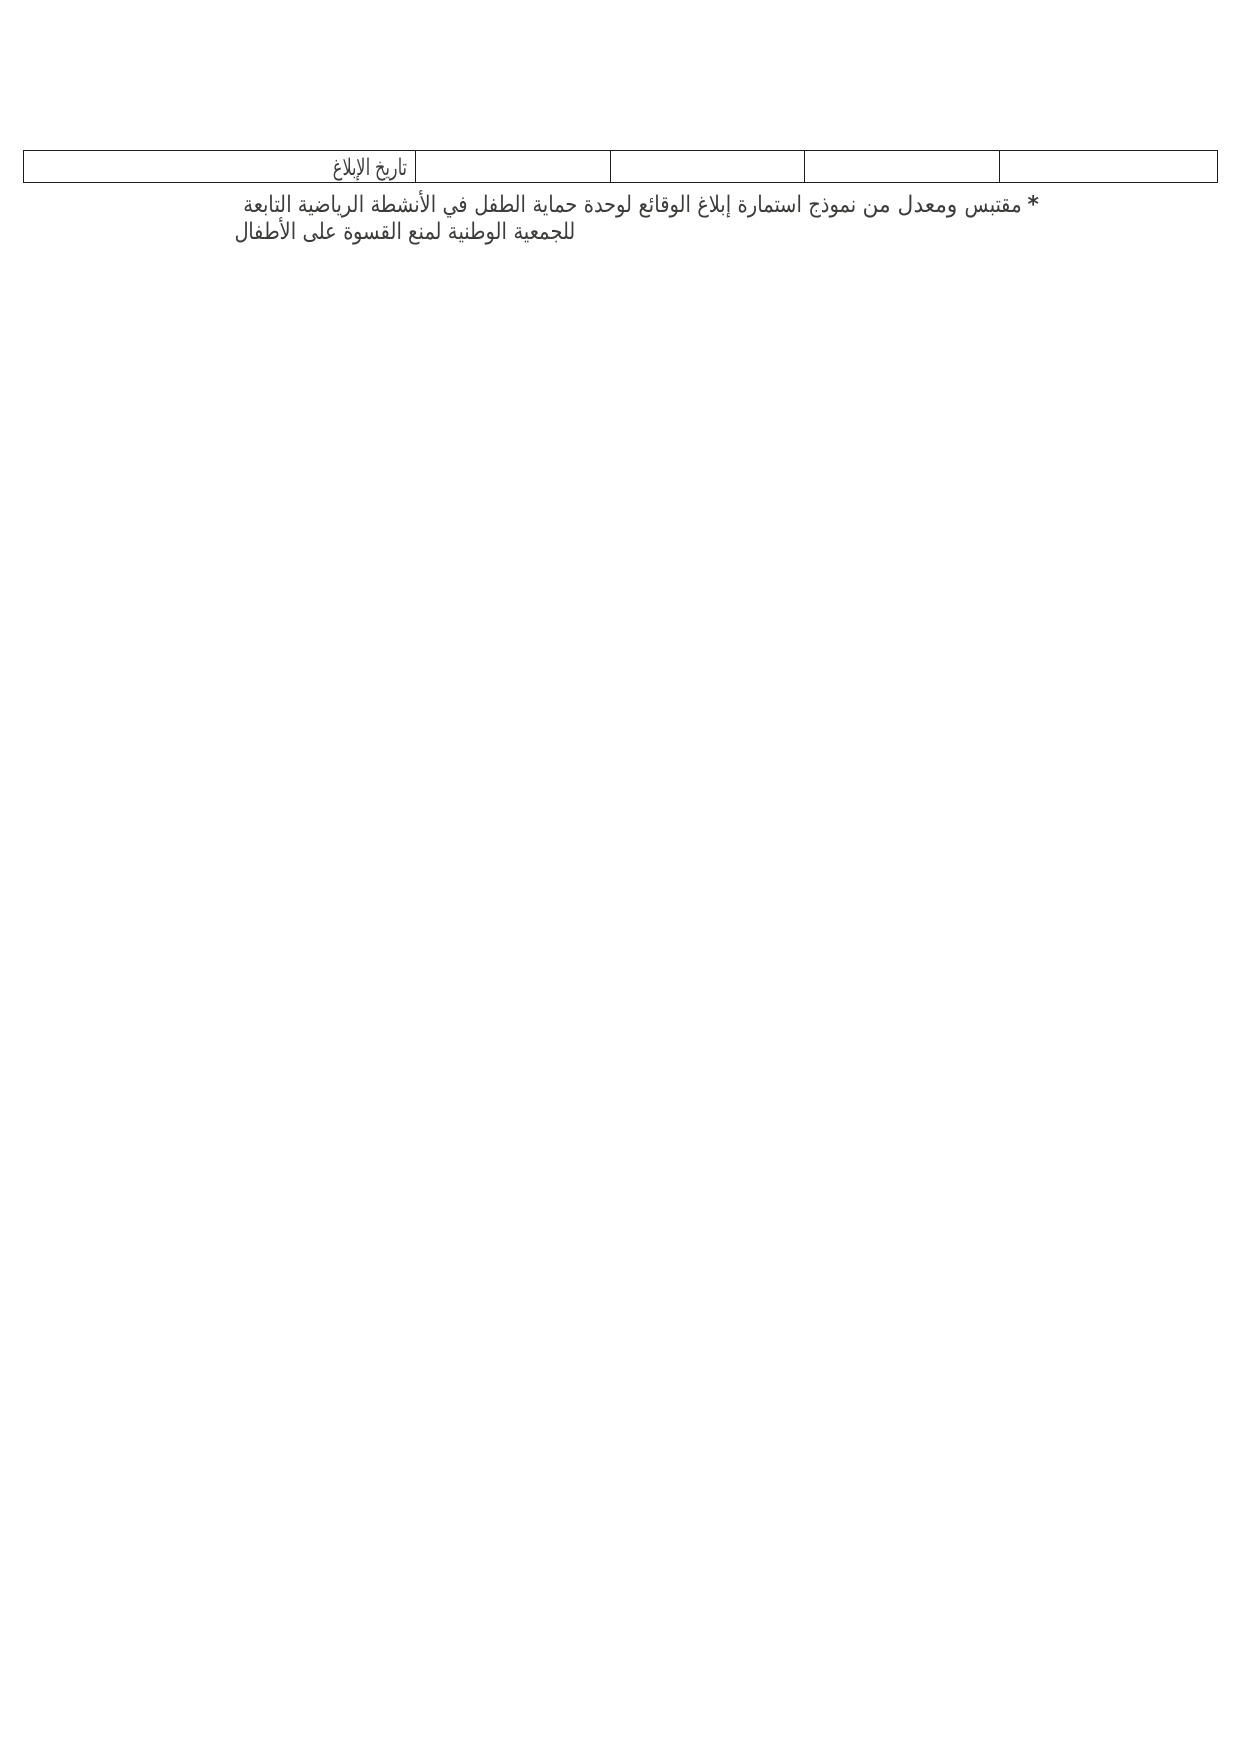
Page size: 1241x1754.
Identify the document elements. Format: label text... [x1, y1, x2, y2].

table_cell [611, 151, 804, 182]
table_cell [416, 151, 610, 182]
text * مقتبس ومعدل من نموذج استمارة إبلاغ الوقائع لوحدة حماية الطفل في الأنشطة الرياضية التابعة للجمعية الوطنية لمنع القسوة على الأطفال [234, 192, 1078, 245]
table_cell [805, 151, 999, 182]
table_cell [1000, 151, 1217, 182]
table_cell تاريخ الإبلاغ [24, 151, 415, 182]
